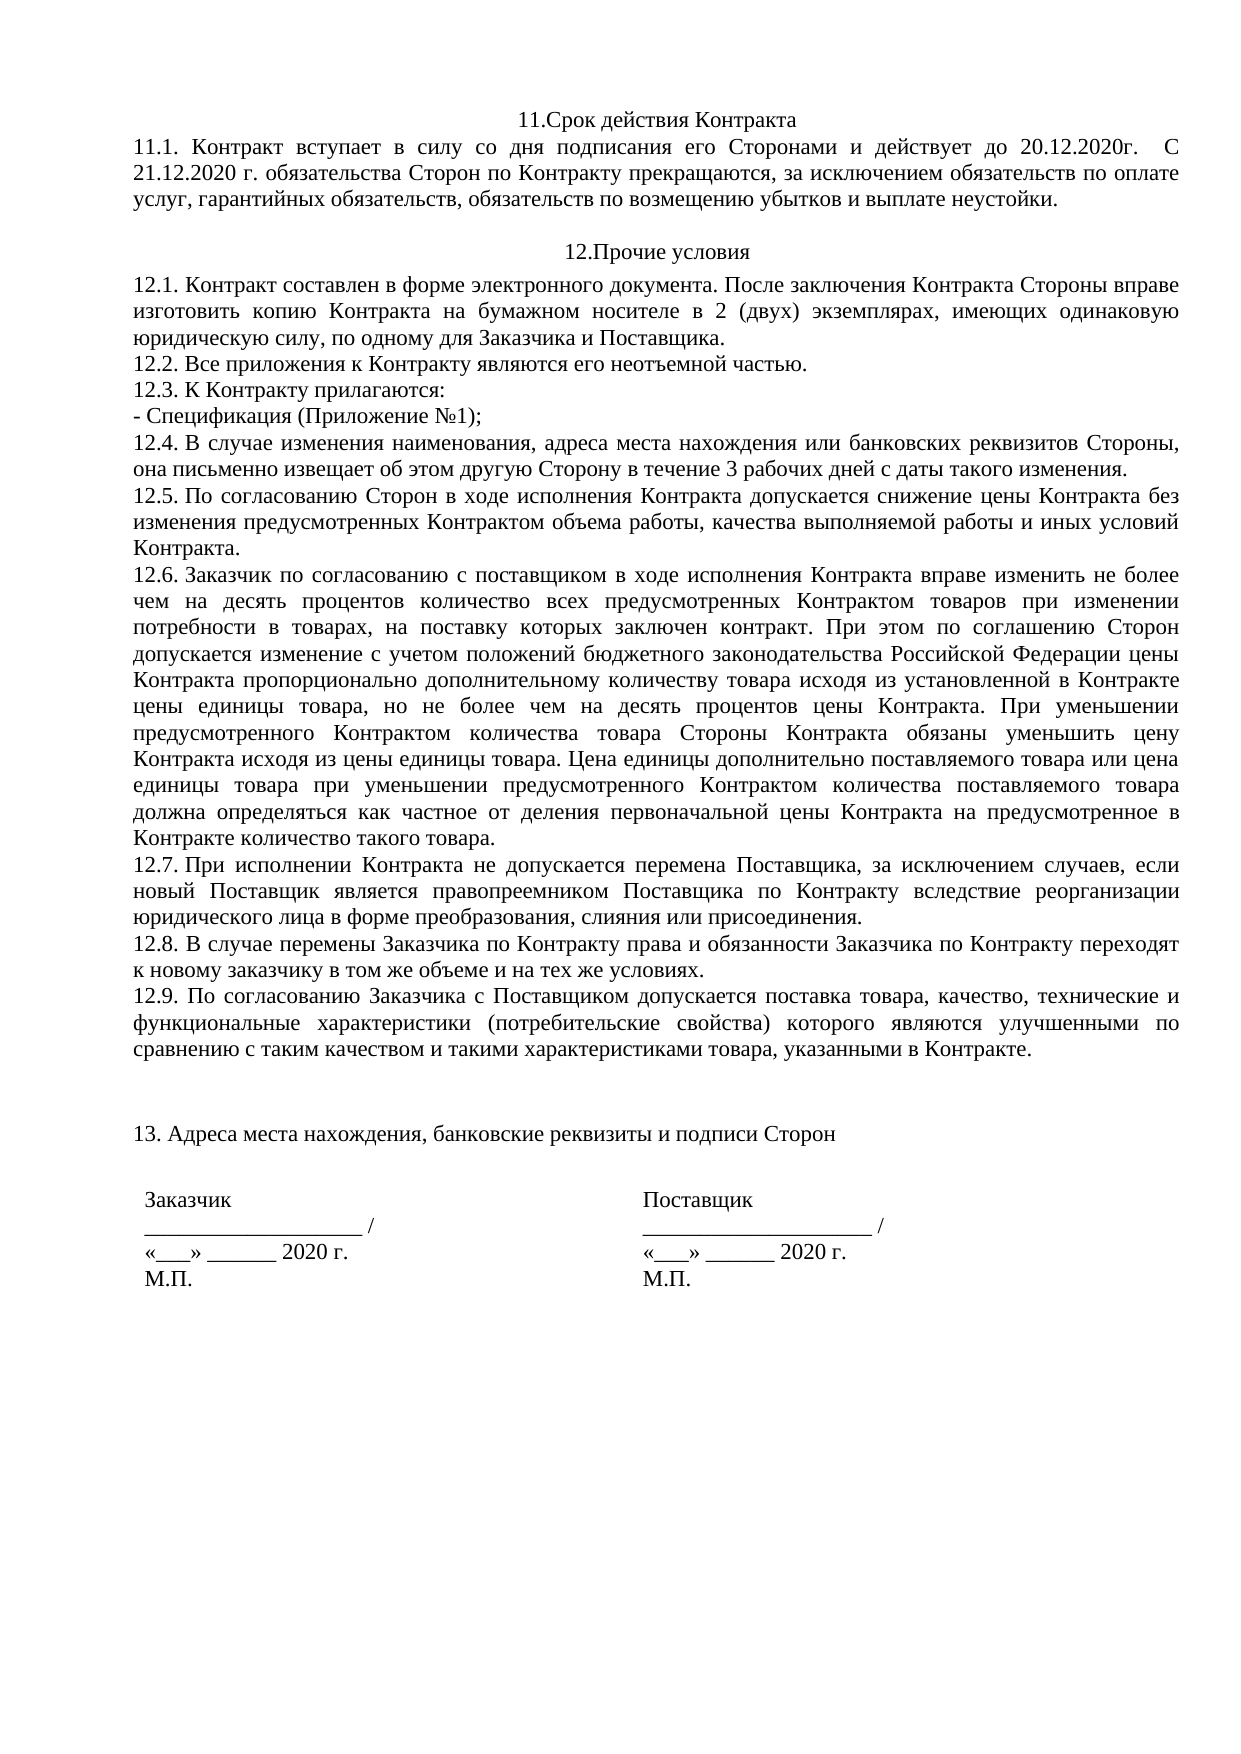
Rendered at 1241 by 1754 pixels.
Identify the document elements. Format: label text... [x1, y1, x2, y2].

text 12.8. В случае перемены Заказчика по Контракту права и обязанности Заказчика по Контракту переходят к новому заказчику в том же объеме и на тех же условиях. [133, 930, 1181, 982]
text 12.1. Контракт составлен в форме электронного документа. После заключения Контракта Стороны вправе изготовить копию Контракта на бумажном носителе в 2 (двух) экземплярах, имеющих одинаковую юридическую силу, по одному для Заказчика и Поставщика. [133, 271, 1181, 350]
text 12.Прочие условия [133, 238, 1181, 264]
text 11.1. Контракт вступает в силу со дня подписания его Сторонами и действует до 20.12.2020г. С 21.12.2020 г. обязательства Сторон по Контракту прекращаются, за исключением обязательств по оплате услуг, гарантийных обязательств, обязательств по возмещению убытков и выплате неустойки. [133, 133, 1181, 212]
text 12.9. По согласованию Заказчика с Поставщиком допускается поставка товара, качество, технические и функциональные характеристики (потребительские свойства) которого являются улучшенными по сравнению с таким качеством и такими характеристиками товара, указанными в Контракте. [133, 982, 1181, 1061]
table_header Заказчик ___________________ / «___» ______ 2020 г. М.П. [74, 1186, 572, 1291]
table_header Поставщик ____________________ / «___» ______ 2020 г. М.П. [573, 1186, 1071, 1291]
text 12.5. По согласованию Сторон в ходе исполнения Контракта допускается снижение цены Контракта без изменения предусмотренных Контрактом объема работы, качества выполняемой работы и иных условий Контракта. [133, 482, 1181, 561]
text 13. Адреса места нахождения, банковские реквизиты и подписи Сторон [133, 1120, 1181, 1147]
text 12.7. При исполнении Контракта не допускается перемена Поставщика, за исключением случаев, если новый Поставщик является правопреемником Поставщика по Контракту вследствие реорганизации юридического лица в форме преобразования, слияния или присоединения. [133, 851, 1181, 930]
text - Спецификация (Приложение №1); [133, 403, 1181, 429]
text 12.2. Все приложения к Контракту являются его неотъемной частью. [133, 350, 1181, 376]
text 12.4. В случае изменения наименования, адреса места нахождения или банковских реквизитов Стороны, она письменно извещает об этом другую Сторону в течение 3 рабочих дней с даты такого изменения. [133, 429, 1181, 482]
text 12.3. К Контракту прилагаются: [133, 376, 1181, 403]
text 11.Срок действия Контракта [133, 106, 1181, 133]
text 12.6. Заказчик по согласованию с поставщиком в ходе исполнения Контракта вправе изменить не более чем на десять процентов количество всех предусмотренных Контрактом товаров при изменении потребности в товарах, на поставку которых заключен контракт. При этом по соглашению Сторон допускается изменение с учетом положений бюджетного законодательства Российской Федерации цены Контракта пропорционально дополнительному количеству товара исходя из установленной в Контракте цены единицы товара, но не более чем на десять процентов цены Контракта. При уменьшении предусмотренного Контрактом количества товара Стороны Контракта обязаны уменьшить цену Контракта исходя из цены единицы товара. Цена единицы дополнительно поставляемого товара или цена единицы товара при уменьшении предусмотренного Контрактом количества поставляемого товара должна определяться как частное от деления первоначальной цены Контракта на предусмотренное в Контракте количество такого товара. [133, 561, 1181, 851]
